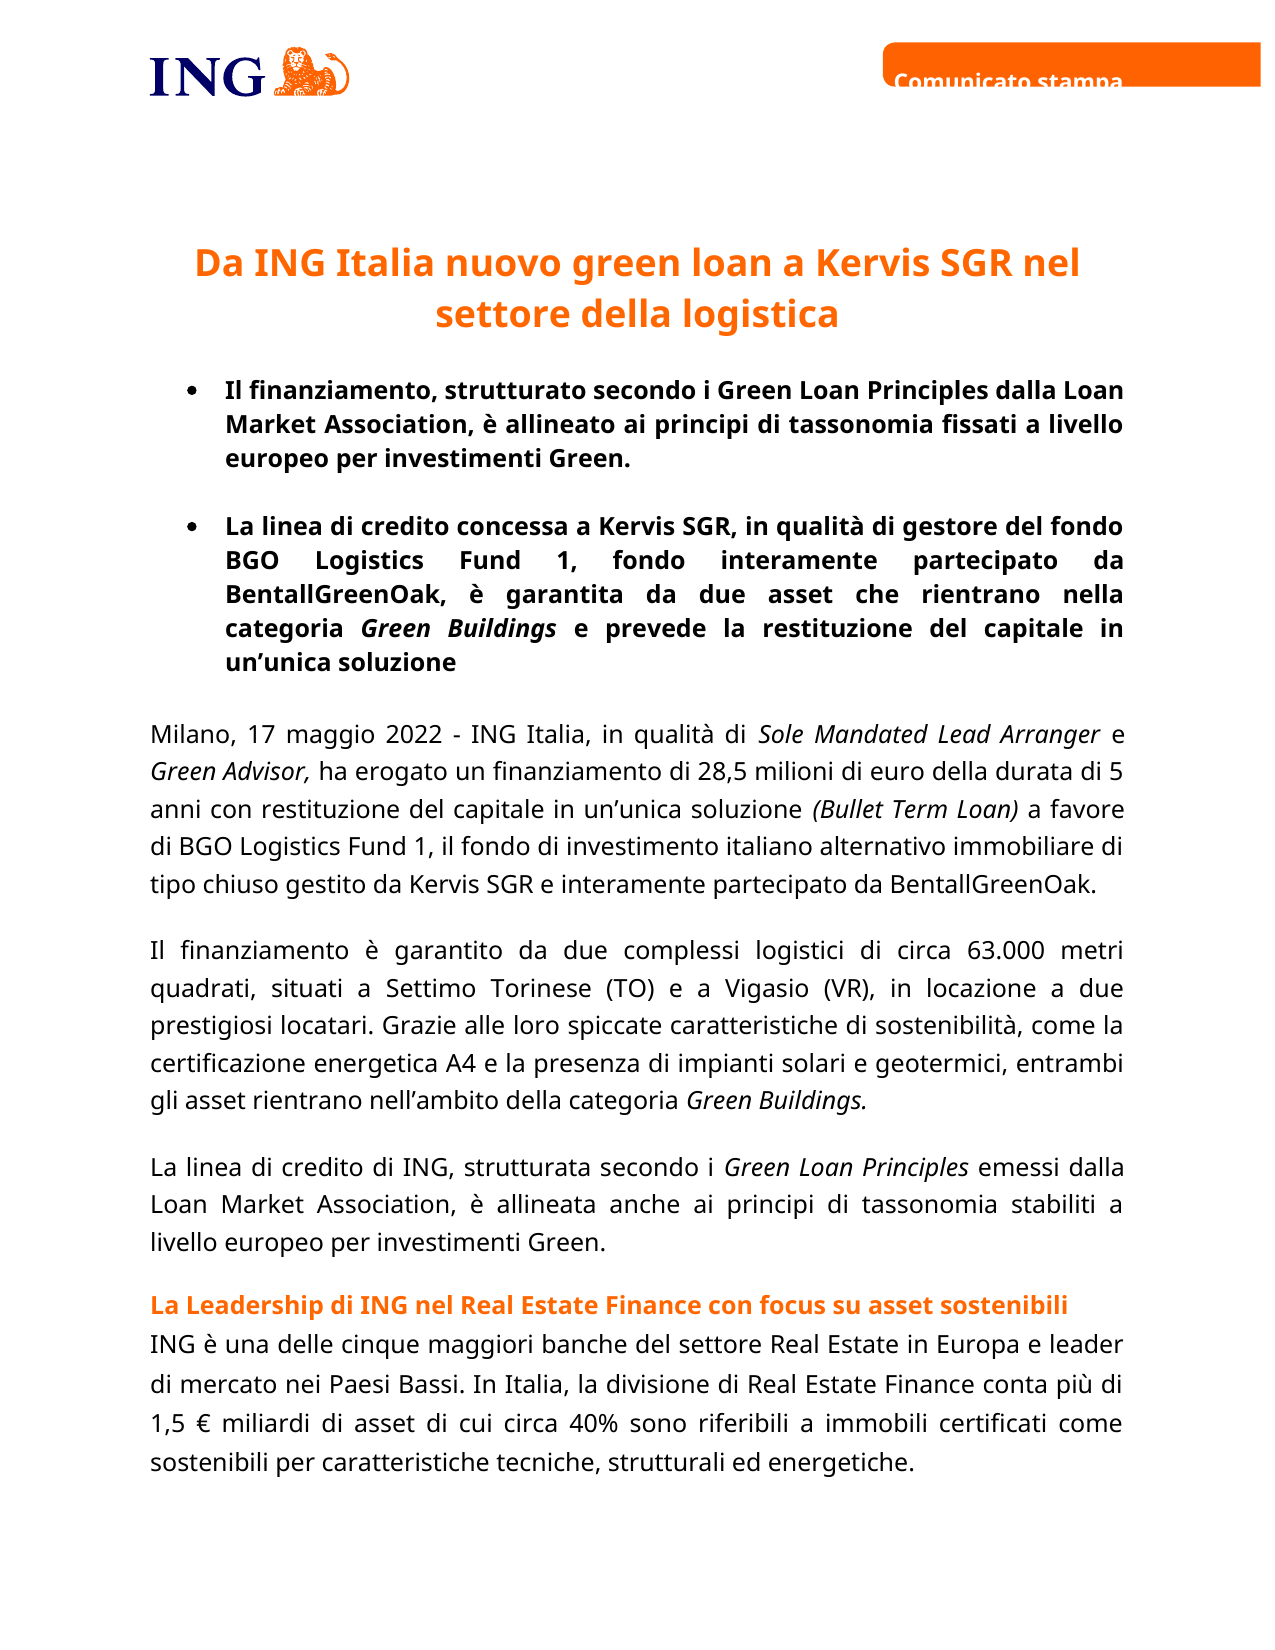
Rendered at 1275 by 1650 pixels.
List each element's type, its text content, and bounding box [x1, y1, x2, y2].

text Milano, 17 maggio 2022 - ING Italia, in qualità di Sole Mandated Lead Arranger e Green Advisor, ha erogato un finanziamento di 28,5 milioni di euro della durata di 5 anni con restituzione del capitale in un’unica soluzione (Bullet Term Loan) a favore di BGO Logistics Fund 1, il fondo di investimento italiano alternativo immobiliare di tipo chiuso gestito da Kervis SGR e interamente partecipato da BentallGreenOak. [150, 713, 1125, 900]
list La linea di credito concessa a Kervis SGR, in qualità di gestore del fondo BGO Logistics Fund 1, fondo interamente partecipato da BentallGreenOak, è garantita da due asset che rientrano nella categoria Green Buildings e prevede la restituzione del capitale in un’unica soluzione [187, 508, 1125, 679]
text La linea di credito di ING, strutturata secondo i Green Loan Principles emessi dalla Loan Market Association, è allineata anche ai principi di tassonomia stabiliti a livello europeo per investimenti Green. [150, 1146, 1125, 1259]
text Da ING Italia nuovo green loan a Kervis SGR nel settore della logistica [150, 236, 1125, 338]
list Il finanziamento, strutturato secondo i Green Loan Principles dalla Loan Market Association, è allineato ai principi di tassonomia fissati a livello europeo per investimenti Green. [187, 372, 1125, 474]
text La Leadership di ING nel Real Estate Finance con focus su asset sostenibili [150, 1288, 1125, 1322]
text ING è una delle cinque maggiori banche del settore Real Estate in Europa e leader di mercato nei Paesi Bassi. In Italia, la divisione di Real Estate Finance conta più di 1,5 € miliardi di asset di cui circa 40% sono riferibili a immobili certificati come sostenibili per caratteristiche tecniche, strutturali ed energetiche. [150, 1327, 1125, 1479]
text Il finanziamento è garantito da due complessi logistici di circa 63.000 metri quadrati, situati a Settimo Torinese (TO) e a Vigasio (VR), in locazione a due prestigiosi locatari. Grazie alle loro spiccate caratteristiche di sostenibilità, come la certificazione energetica A4 e la presenza di impianti solari e geotermici, entrambi gli asset rientrano nell’ambito della categoria Green Buildings. [150, 929, 1125, 1117]
